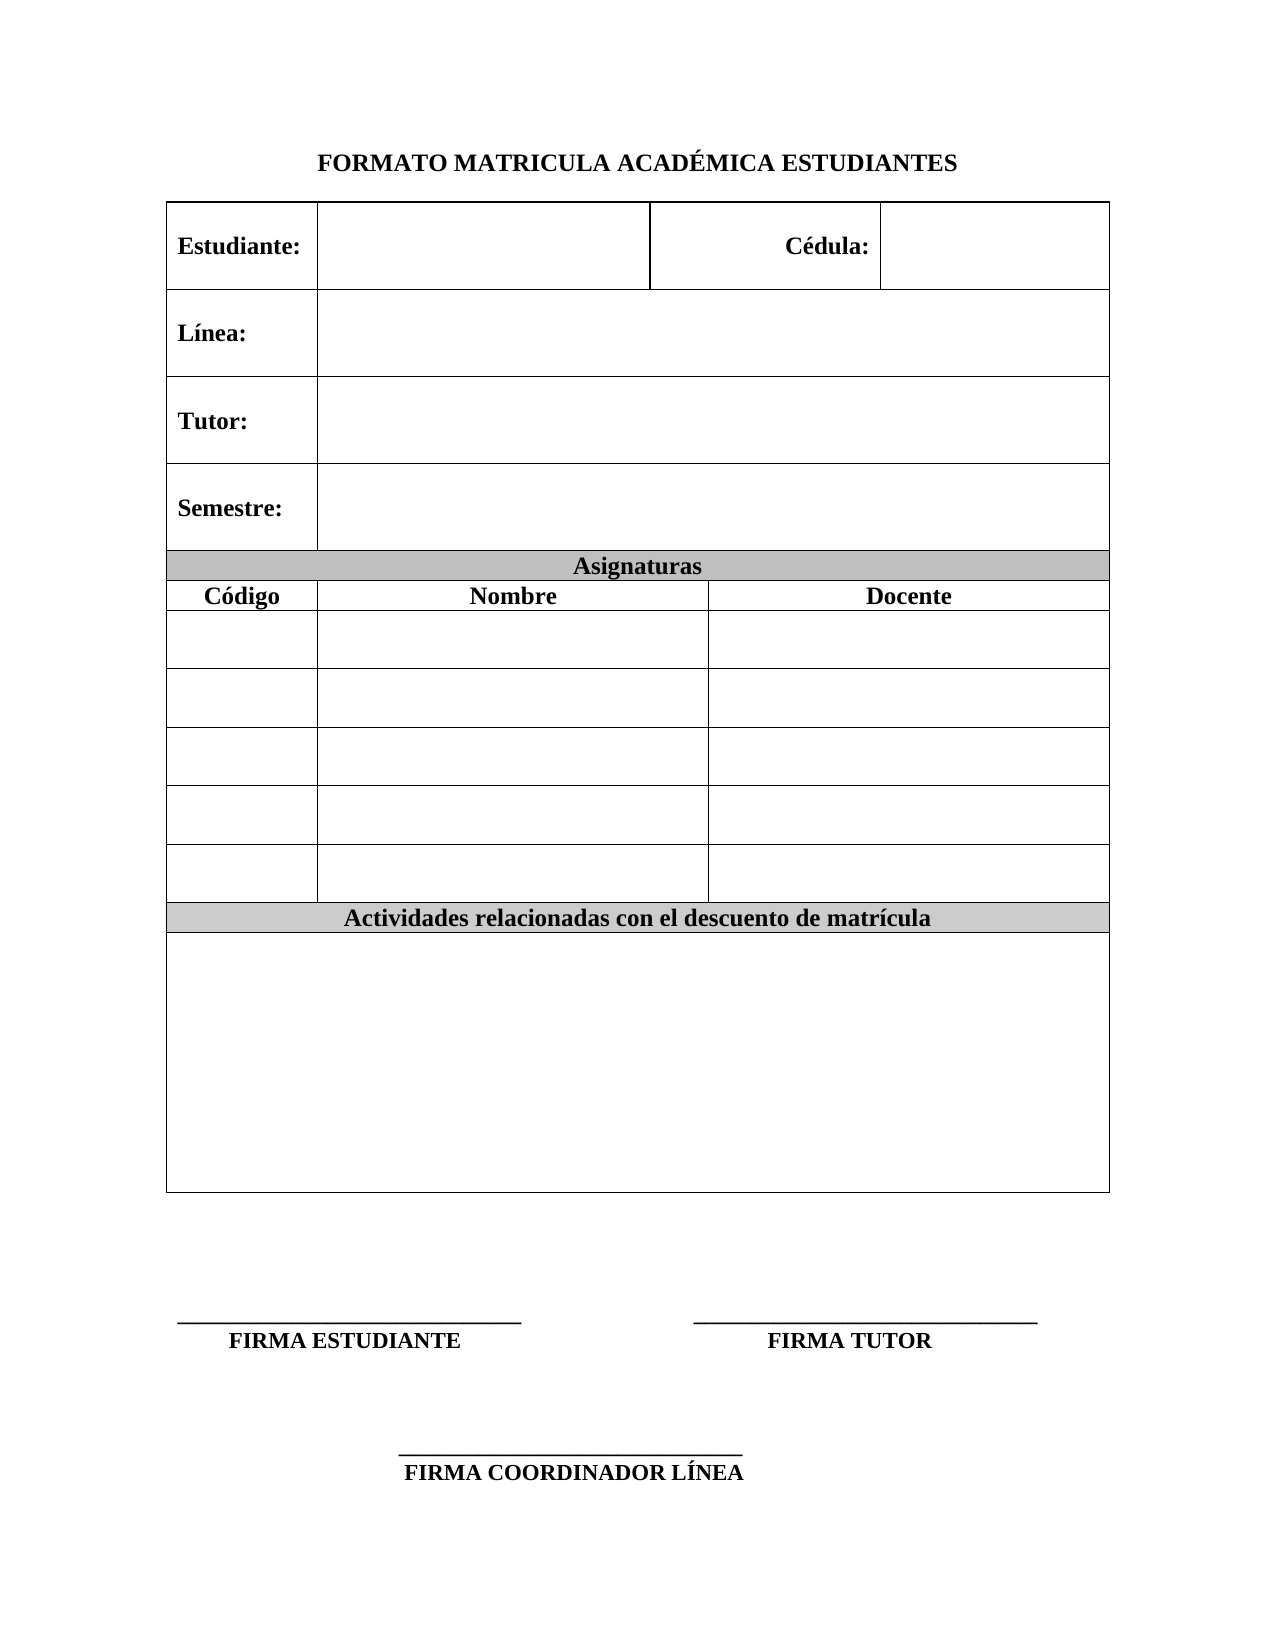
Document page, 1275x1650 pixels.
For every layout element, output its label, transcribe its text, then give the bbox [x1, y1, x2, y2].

table_cell [709, 728, 1109, 785]
text ______________________________ ______________________________ [177, 1301, 1098, 1327]
table_cell [318, 290, 1109, 376]
table_cell [318, 669, 708, 727]
table_header Estudiante: [167, 203, 317, 289]
table_cell [167, 786, 317, 844]
text FIRMA ESTUDIANTE FIRMA TUTOR [177, 1327, 1098, 1353]
table_header [318, 203, 649, 289]
table_cell Semestre: [167, 464, 317, 550]
table_cell [167, 669, 317, 727]
table_header [881, 203, 1109, 289]
table_header Cédula: [651, 203, 880, 289]
table_cell [167, 728, 317, 785]
text ______________________________ [325, 1432, 1098, 1459]
table_cell Código [167, 581, 317, 609]
table_cell Asignaturas [167, 551, 1109, 580]
table_cell [318, 464, 1109, 550]
table_cell [318, 377, 1109, 463]
table_cell [167, 933, 1109, 1192]
text FORMATO MATRICULA ACADÉMICA ESTUDIANTES [177, 148, 1098, 176]
table_cell [709, 786, 1109, 844]
table_cell [167, 845, 317, 902]
table_cell [709, 669, 1109, 727]
table_cell [318, 728, 708, 785]
table_cell [709, 611, 1109, 668]
table_cell Docente [709, 581, 1109, 609]
table_cell [709, 845, 1109, 902]
table_cell Línea: [167, 290, 317, 376]
table_cell [318, 611, 708, 668]
table_cell Nombre [318, 581, 708, 609]
table_cell Actividades relacionadas con el descuento de matrícula [167, 903, 1109, 932]
text FIRMA COORDINADOR LÍNEA [177, 1459, 1098, 1485]
table_cell Tutor: [167, 377, 317, 463]
table_cell [318, 845, 708, 902]
table_cell [318, 786, 708, 844]
table_cell [167, 611, 317, 668]
